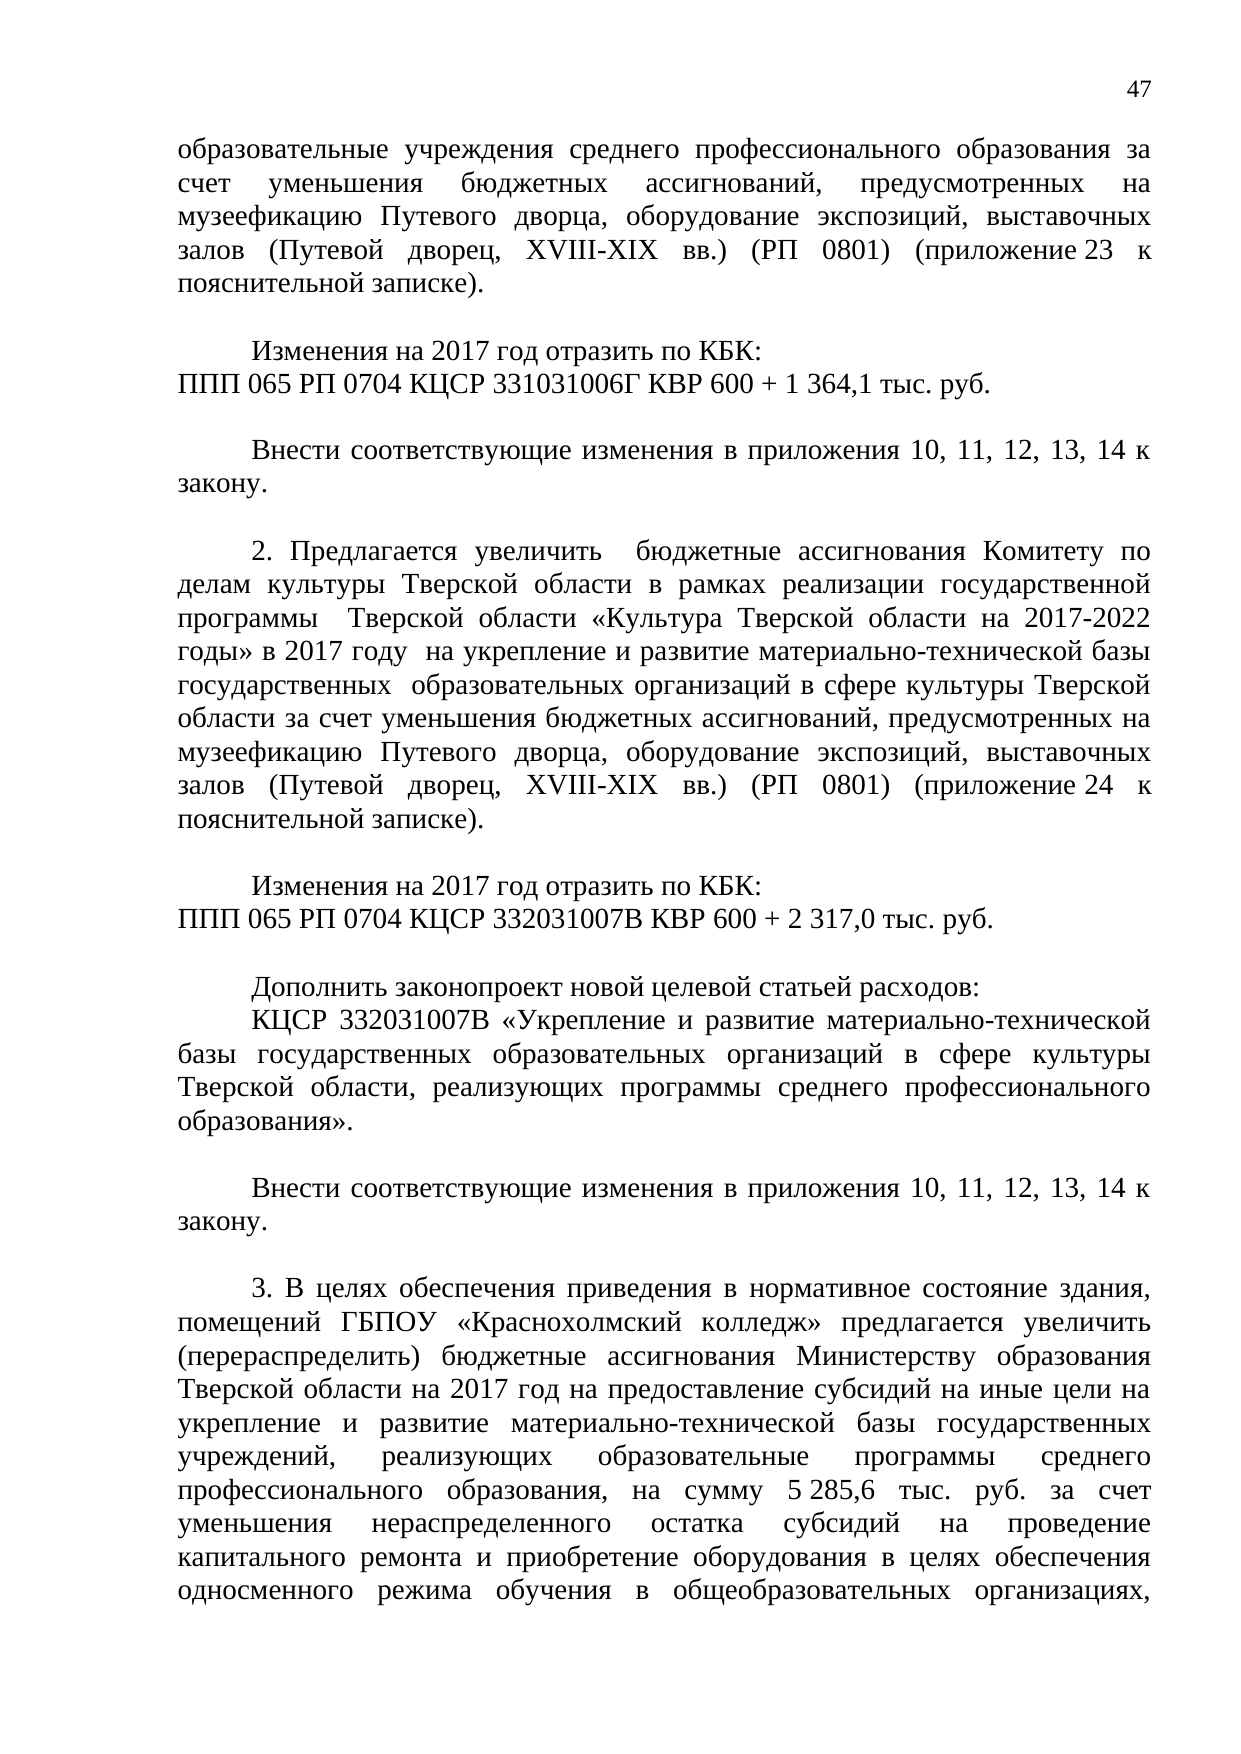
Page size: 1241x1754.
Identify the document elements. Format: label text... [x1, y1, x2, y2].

text Изменения на 2017 год отразить по КБК: [177, 868, 1152, 902]
text Внести соответствующие изменения в приложения 10, 11, 12, 13, 14 к закону. [177, 1170, 1152, 1237]
text КЦСР 332031007В «Укрепление и развитие материально-технической базы государственных образовательных организаций в сфере культуры Тверской области, реализующих программы среднего профессионального образования». [177, 1002, 1152, 1136]
text Дополнить законопроект новой целевой статьей расходов: [177, 969, 1152, 1002]
text ППП 065 РП 0704 КЦСР 332031007В КВР 600 + 2 317,0 тыс. руб. [177, 902, 1152, 935]
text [177, 131, 1152, 299]
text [177, 1271, 1152, 1606]
text 2. Предлагается увеличить бюджетные ассигнования Комитету по делам культуры Тверской области в рамках реализации государственной программы Тверской области «Культура Тверской области на 2017-2022 годы» в 2017 году на укрепление и развитие материально-технической базы государственных образовательных организаций в сфере культуры Тверской области за счет уменьшения бюджетных ассигнований, предусмотренных на музеефикацию Путевого дворца, оборудование экспозиций, выставочных залов (Путевой дворец, XVIII-XIX вв.) (РП 0801) (приложение 24 к пояснительной записке). [177, 533, 1152, 834]
text ППП 065 РП 0704 КЦСР 331031006Г КВР 600 + 1 364,1 тыс. руб. [177, 366, 1152, 400]
text Изменения на 2017 год отразить по КБК: [177, 333, 1152, 366]
text Внести соответствующие изменения в приложения 10, 11, 12, 13, 14 к закону. [177, 432, 1152, 499]
